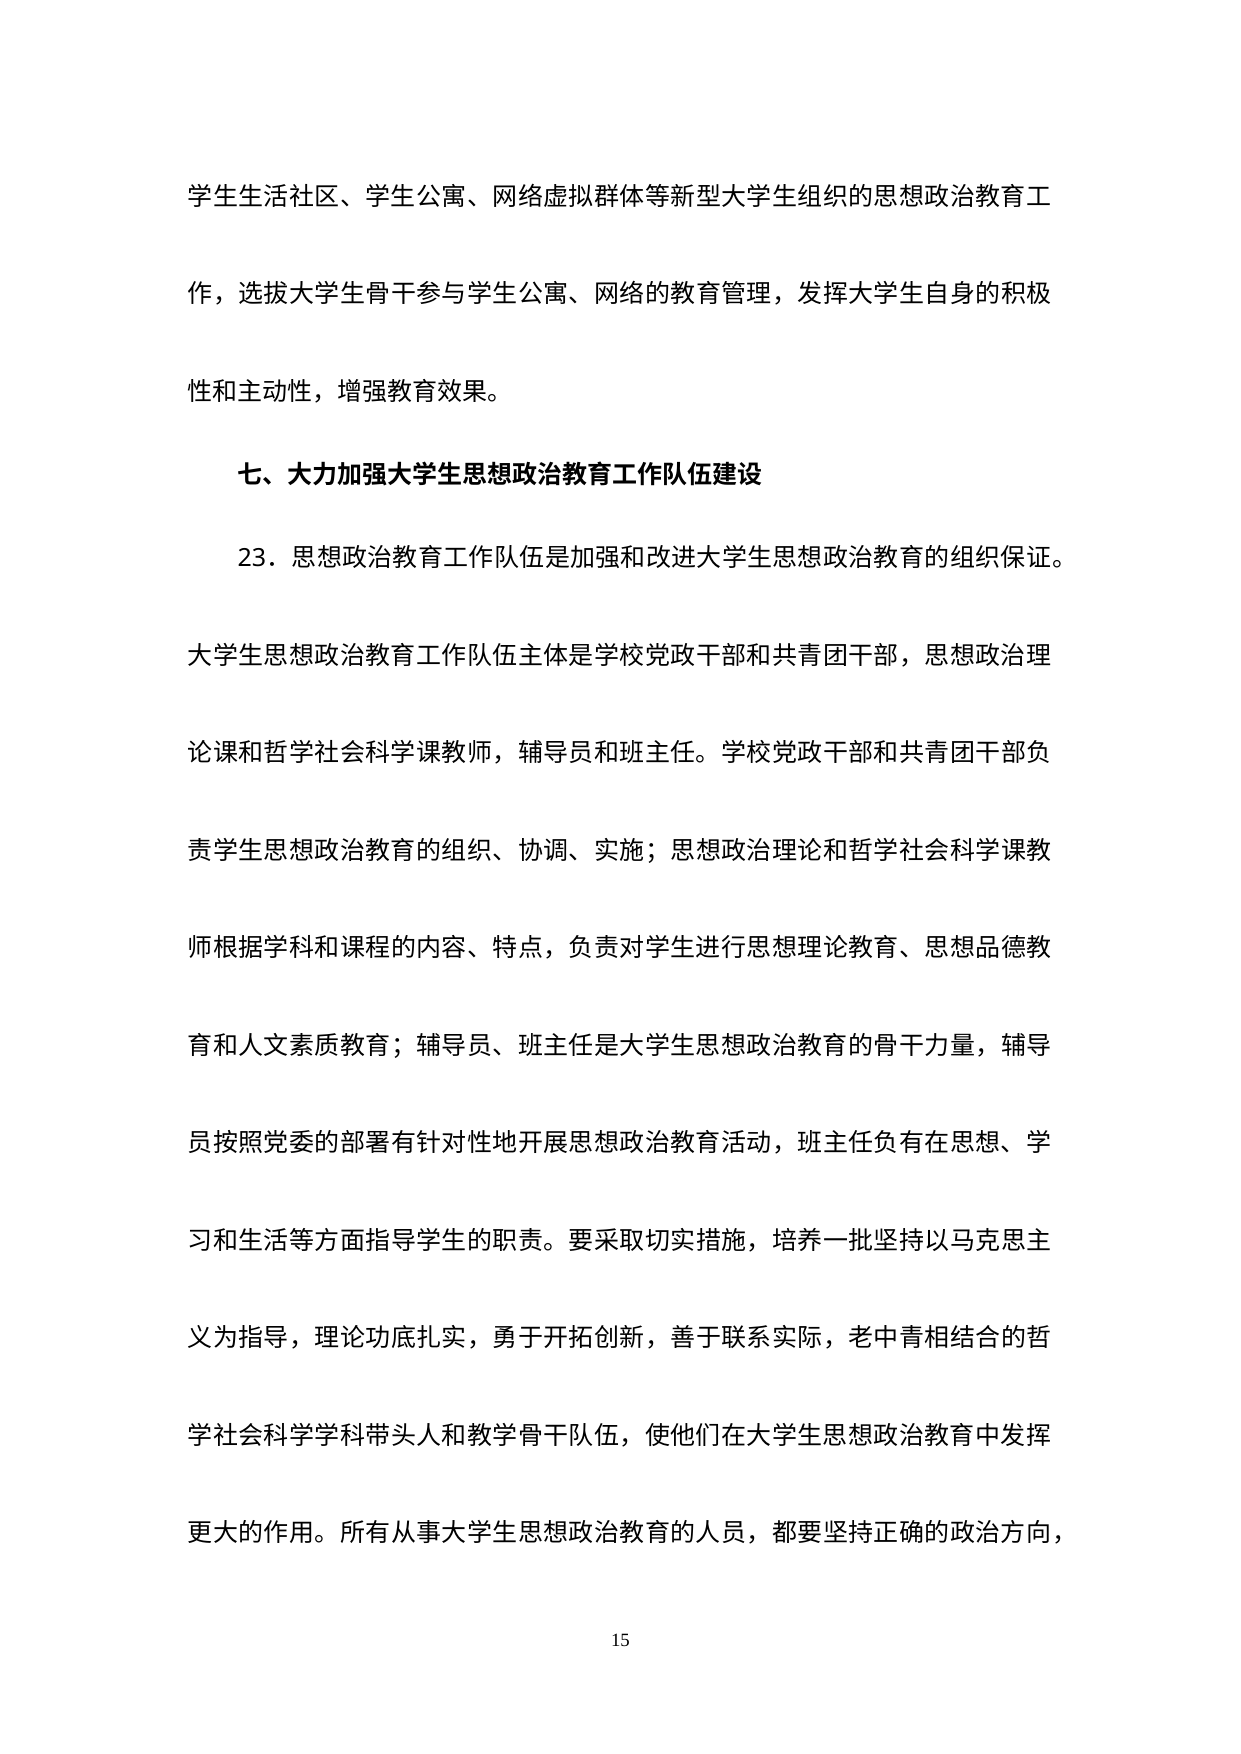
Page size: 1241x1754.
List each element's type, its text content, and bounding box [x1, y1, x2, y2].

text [187, 523, 1053, 1563]
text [187, 162, 1053, 422]
text 七、大力加强大学生思想政治教育工作队伍建设 [187, 440, 1053, 505]
